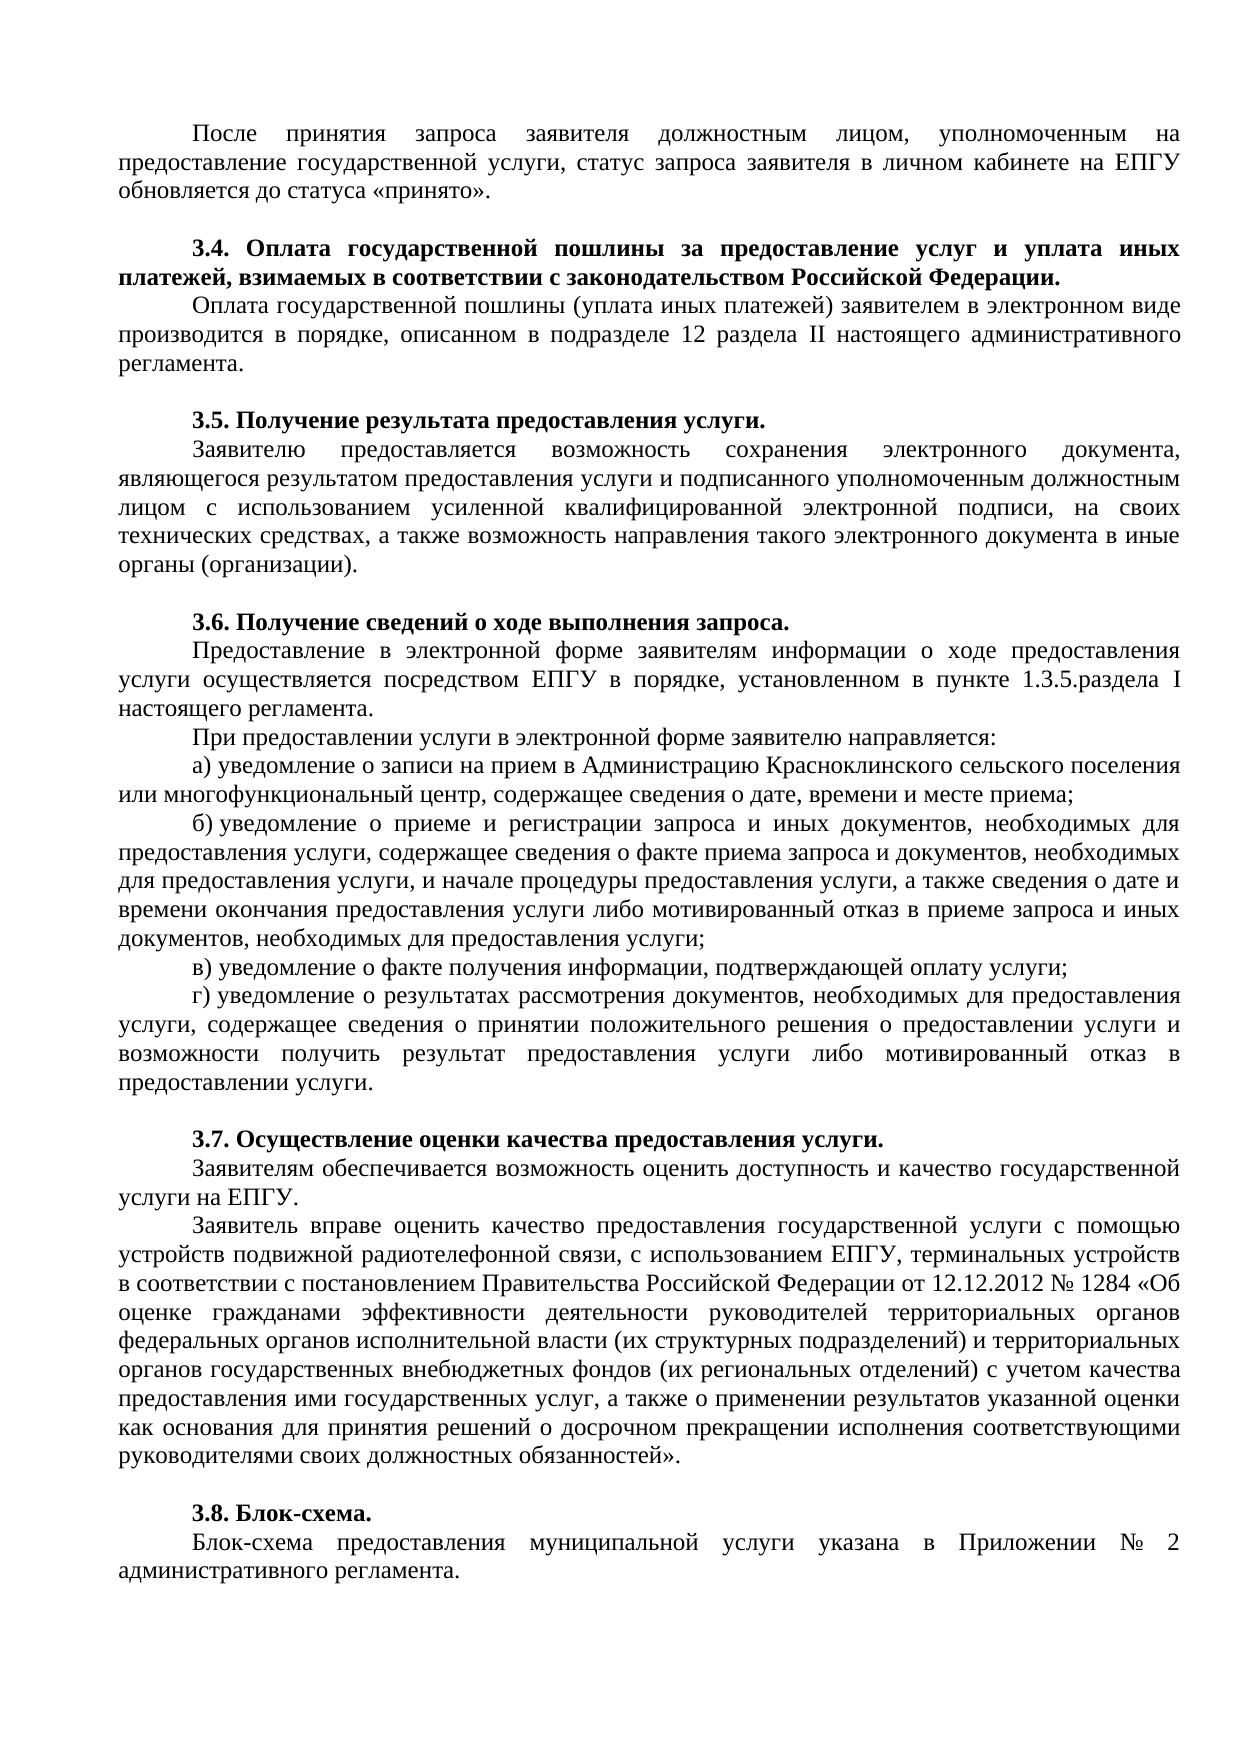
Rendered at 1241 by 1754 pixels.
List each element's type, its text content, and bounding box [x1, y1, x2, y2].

text 3.7. Осуществление оценки качества предоставления услуги. [118, 1124, 1181, 1153]
text Заявителю предоставляется возможность сохранения электронного документа, являющегося результатом предоставления услуги и подписанного уполномоченным должностным лицом с использованием усиленной квалифицированной электронной подписи, на своих технических средствах, а также возможность направления такого электронного документа в иные органы (организации). [118, 434, 1181, 578]
text а) уведомление о записи на прием в Администрацию Красноклинского сельского поселения или многофункциональный центр, содержащее сведения о дате, времени и месте приема; [118, 751, 1181, 808]
text Заявитель вправе оценить качество предоставления государственной услуги с помощью устройств подвижной радиотелефонной связи, с использованием ЕПГУ, терминальных устройств в соответствии с постановлением Правительства Российской Федерации от 12.12.2012 № 1284 «Об оценке гражданами эффективности деятельности руководителей территориальных органов федеральных органов исполнительной власти (их структурных подразделений) и территориальных органов государственных внебюджетных фондов (их региональных отделений) с учетом качества предоставления ими государственных услуг, а также о применении результатов указанной оценки как основания для принятия решений о досрочном прекращении исполнения соответствующими руководителями своих должностных обязанностей». [118, 1211, 1181, 1469]
text Заявителям обеспечивается возможность оценить доступность и качество государственной услуги на ЕПГУ. [118, 1153, 1181, 1211]
text б) уведомление о приеме и регистрации запроса и иных документов, необходимых для предоставления услуги, содержащее сведения о факте приема запроса и документов, необходимых для предоставления услуги, и начале процедуры предоставления услуги, а также сведения о дате и времени окончания предоставления услуги либо мотивированный отказ в приеме запроса и иных документов, необходимых для предоставления услуги; [118, 808, 1181, 952]
text 3.6. Получение сведений о ходе выполнения запроса. [118, 607, 1181, 636]
text Предоставление в электронной форме заявителям информации о ходе предоставления услуги осуществляется посредством ЕПГУ в порядке, установленном в пункте 1.3.5.раздела I настоящего регламента. [118, 636, 1181, 722]
text 3.5. Получение результата предоставления услуги. [118, 406, 1181, 434]
text При предоставлении услуги в электронной форме заявителю направляется: [118, 722, 1181, 751]
text 3.4. Оплата государственной пошлины за предоставление услуг и уплата иных платежей, взимаемых в соответствии с законодательством Российской Федерации. [118, 233, 1181, 291]
text Оплата государственной пошлины (уплата иных платежей) заявителем в электронном виде производится в порядке, описанном в подразделе 12 раздела II настоящего административного регламента. [118, 291, 1181, 377]
text 3.8. Блок-схема. [118, 1498, 1181, 1527]
text в) уведомление о факте получения информации, подтверждающей оплату услуги; [118, 952, 1181, 981]
text г) уведомление о результатах рассмотрения документов, необходимых для предоставления услуги, содержащее сведения о принятии положительного решения о предоставлении услуги и возможности получить результат предоставления услуги либо мотивированный отказ в предоставлении услуги. [118, 981, 1181, 1096]
text После принятия запроса заявителя должностным лицом, уполномоченным на предоставление государственной услуги, статус запроса заявителя в личном кабинете на ЕПГУ обновляется до статуса «принято». [118, 118, 1181, 204]
text Блок-схема предоставления муниципальной услуги указана в Приложении № 2 административного регламента. [118, 1527, 1181, 1584]
